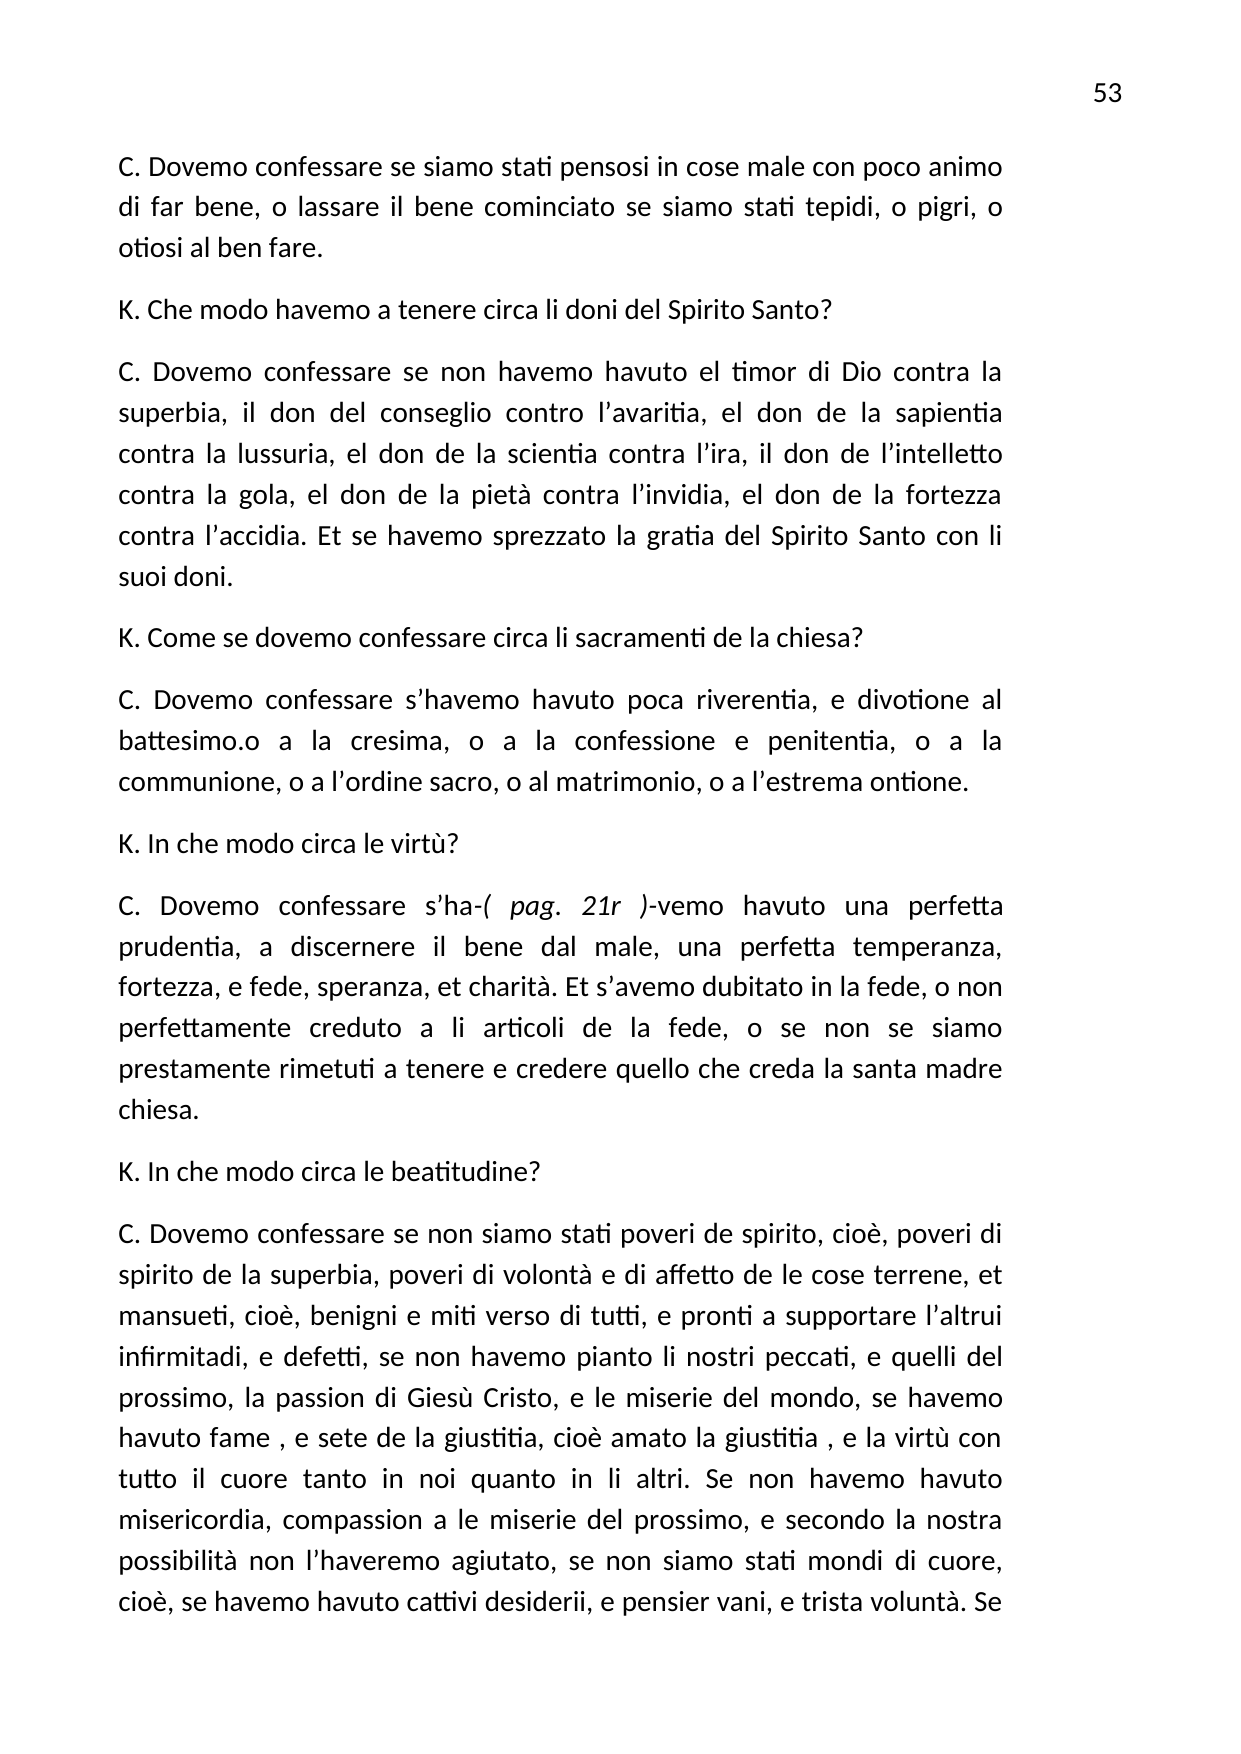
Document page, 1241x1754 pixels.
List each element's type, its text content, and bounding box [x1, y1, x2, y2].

text C. Dovemo confessare se non havemo havuto el timor di Dio contra la superbia, il don del conseglio contro l’avaritia, el don de la sapientia contra la lussuria, el don de la scientia contra l’ira, il don de l’intelletto contra la gola, el don de la pietà contra l’invidia, el don de la fortezza contra l’accidia. Et se havemo sprezzato la gratia del Spirito Santo con li suoi doni. [118, 353, 1004, 593]
text C. Dovemo confessare se siamo stati pensosi in cose male con poco animo di far bene, o lassare il bene cominciato se siamo stati tepidi, o pigri, o otiosi al ben fare. [118, 148, 1004, 265]
text K. In che modo circa le virtù? [118, 825, 1004, 861]
text K. Che modo havemo a tenere circa li doni del Spirito Santo? [118, 291, 1004, 327]
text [118, 1215, 1004, 1619]
text C. Dovemo confessare s’havemo havuto poca riverentia, e divotione al battesimo.o a la cresima, o a la confessione e penitentia, o a la communione, o a l’ordine sacro, o al matrimonio, o a l’estrema ontione. [118, 681, 1004, 799]
text K. Come se dovemo confessare circa li sacramenti de la chiesa? [118, 619, 1004, 655]
text K. In che modo circa le beatitudine? [118, 1153, 1004, 1189]
text C. Dovemo confessare s’ha-( pag. 21r )-vemo havuto una perfetta prudentia, a discernere il bene dal male, una perfetta temperanza, fortezza, e fede, speranza, et charità. Et s’avemo dubitato in la fede, o non perfettamente creduto a li articoli de la fede, o se non se siamo prestamente rimetuti a tenere e credere quello che creda la santa madre chiesa. [118, 887, 1004, 1127]
